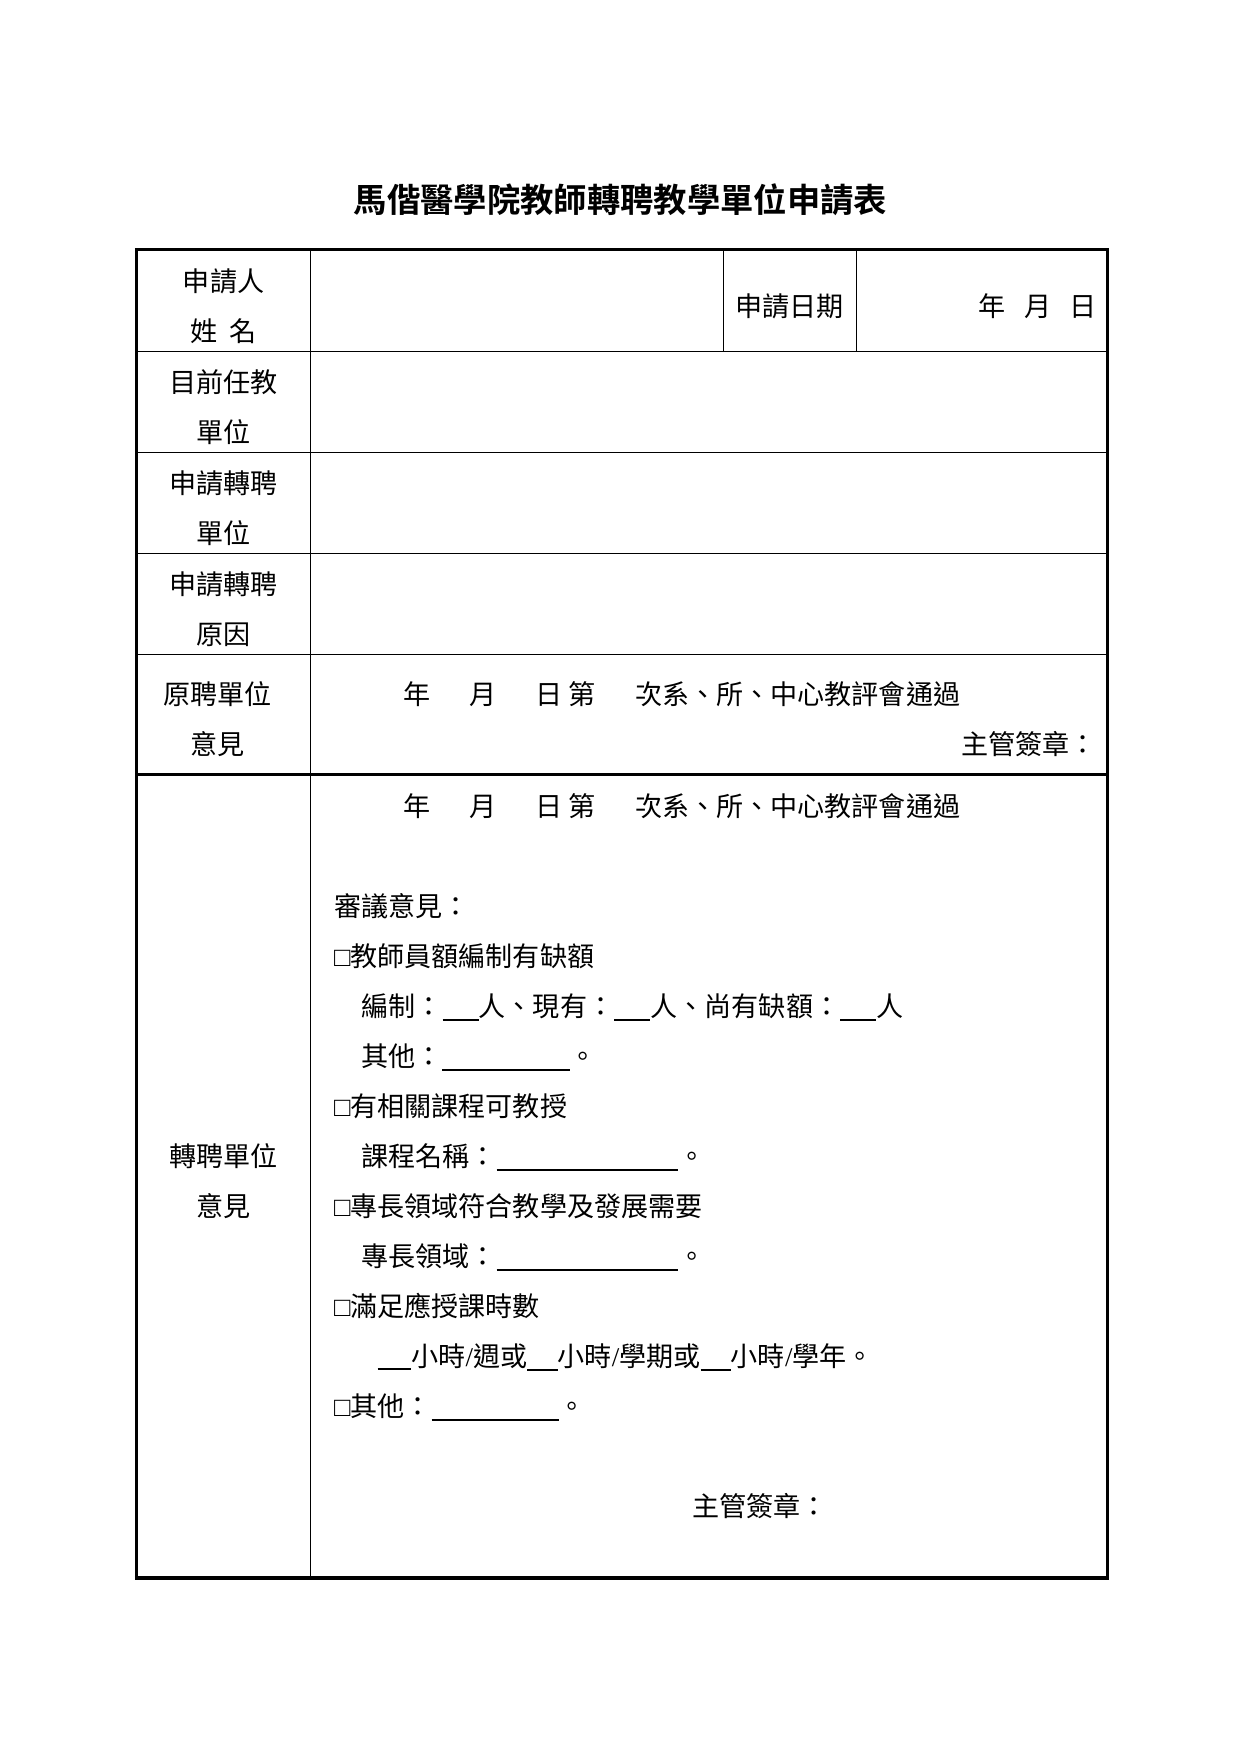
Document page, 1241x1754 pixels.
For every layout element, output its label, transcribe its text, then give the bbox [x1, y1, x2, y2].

table_cell 年 月 日 第 次系、所、中心教評會通過 主管簽章： [311, 655, 1106, 773]
table_cell [311, 453, 1106, 553]
table_cell 申請轉聘 原因 [138, 554, 310, 654]
table_cell 原聘單位 意見 [138, 655, 310, 773]
table_cell [311, 352, 1106, 452]
table_header 年 月 日 [857, 251, 1106, 351]
table_cell 年 月 日 第 次系、所、中心教評會通過 審議意見： □教師員額編制有缺額 編制： 人、現有： 人、尚有缺額： 人 其他： 。 □有相關課程可教授 課程名稱： 。 □專長領域符合教學及發展需要 專長領域： 。 □滿足應授課時數 小時/週或 小時/學期或 小時/學年。 □其他： 。 主管簽章： [311, 776, 1106, 1576]
table_cell 目前任教 單位 [138, 352, 310, 452]
text 馬偕醫學院教師轉聘教學單位申請表 [148, 161, 1092, 236]
table_header 申請日期 [724, 251, 856, 351]
table_cell [311, 554, 1106, 654]
table_header [311, 251, 723, 351]
table_header 申請人 姓 名 [138, 251, 310, 351]
table_cell 轉聘單位 意見 [138, 776, 310, 1576]
table_cell 申請轉聘 單位 [138, 453, 310, 553]
